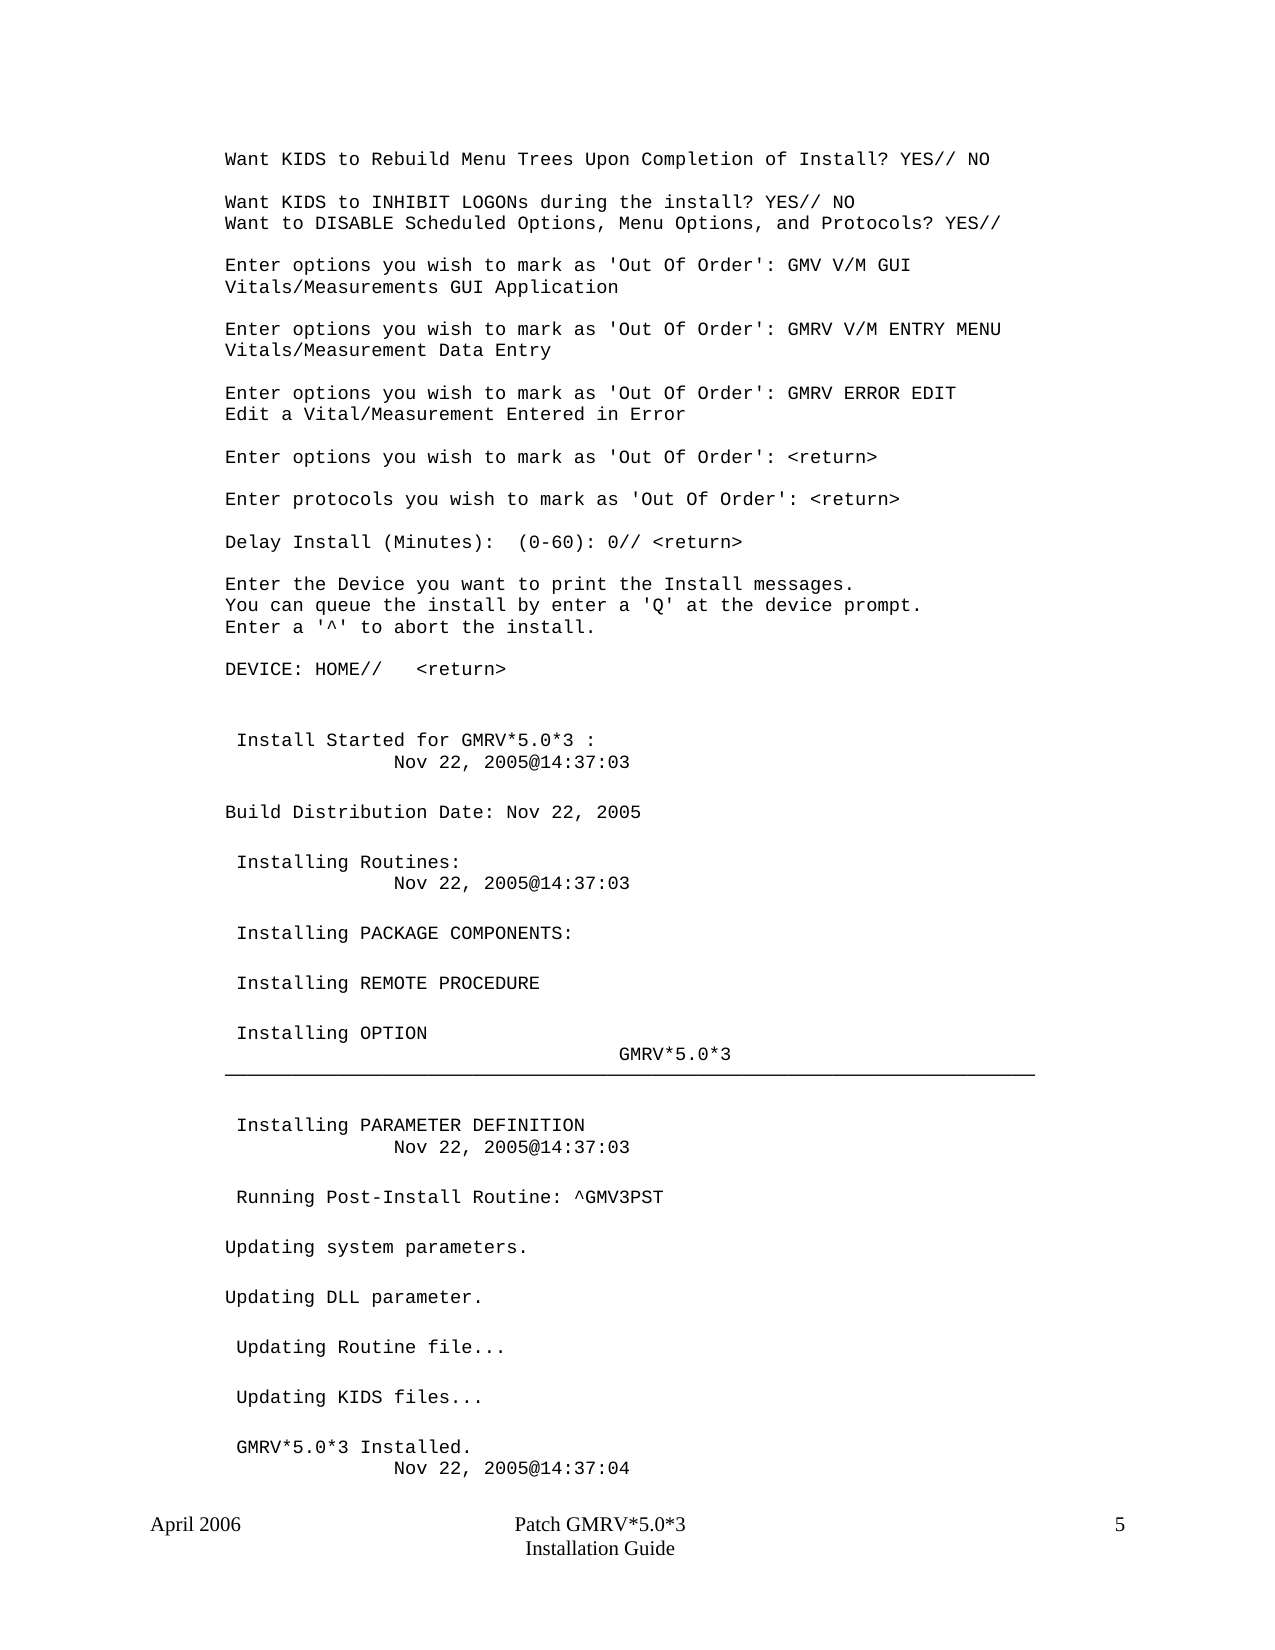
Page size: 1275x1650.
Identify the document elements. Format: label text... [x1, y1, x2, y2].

text Vitals/Measurements GUI Application [225, 277, 1125, 299]
text Updating system parameters. [225, 1237, 1125, 1259]
text Installing Routines: [225, 852, 1125, 874]
text Enter options you wish to mark as 'Out Of Order': GMV V/M GUI [225, 256, 1125, 277]
text Enter protocols you wish to mark as 'Out Of Order': <return> [225, 490, 1125, 511]
text Installing PARAMETER DEFINITION [225, 1116, 1125, 1137]
text Enter a '^' to abort the install. [225, 617, 1125, 639]
text You can queue the install by enter a 'Q' at the device prompt. [225, 596, 1125, 617]
text Enter options you wish to mark as 'Out Of Order': GMRV ERROR EDIT [225, 384, 1125, 405]
text GMRV*5.0*3 Installed. [225, 1437, 1125, 1459]
text Vitals/Measurement Data Entry [225, 341, 1125, 362]
text GMRV*5.0*3 [225, 1045, 1125, 1066]
text Want to DISABLE Scheduled Options, Menu Options, and Protocols? YES// [225, 214, 1125, 235]
text Running Post-Install Routine: ^GMV3PST [225, 1187, 1125, 1209]
text Updating KIDS files... [225, 1387, 1125, 1409]
text Nov 22, 2005@14:37:03 [225, 1137, 1125, 1159]
text Installing REMOTE PROCEDURE [225, 974, 1125, 995]
text ──────────────────────────────────────────────────────────────────────── [225, 1066, 1125, 1087]
text Build Distribution Date: Nov 22, 2005 [225, 802, 1125, 824]
text Enter options you wish to mark as 'Out Of Order': GMRV V/M ENTRY MENU [225, 320, 1125, 341]
text Delay Install (Minutes): (0-60): 0// <return> [225, 532, 1125, 554]
text Nov 22, 2005@14:37:04 [225, 1459, 1125, 1480]
text Enter the Device you want to print the Install messages. [225, 575, 1125, 596]
text Installing PACKAGE COMPONENTS: [225, 924, 1125, 945]
text Installing OPTION [225, 1024, 1125, 1045]
text DEVICE: HOME// <return> [225, 660, 1125, 681]
text Install Started for GMRV*5.0*3 : [225, 731, 1125, 752]
text Edit a Vital/Measurement Entered in Error [225, 405, 1125, 426]
text Want KIDS to Rebuild Menu Trees Upon Completion of Install? YES// NO [225, 150, 1125, 171]
text Updating Routine file... [225, 1337, 1125, 1359]
text Nov 22, 2005@14:37:03 [225, 752, 1125, 774]
text Want KIDS to INHIBIT LOGONs during the install? YES// NO [225, 192, 1125, 214]
text Nov 22, 2005@14:37:03 [225, 874, 1125, 895]
text Enter options you wish to mark as 'Out Of Order': <return> [225, 447, 1125, 469]
text Updating DLL parameter. [225, 1287, 1125, 1309]
